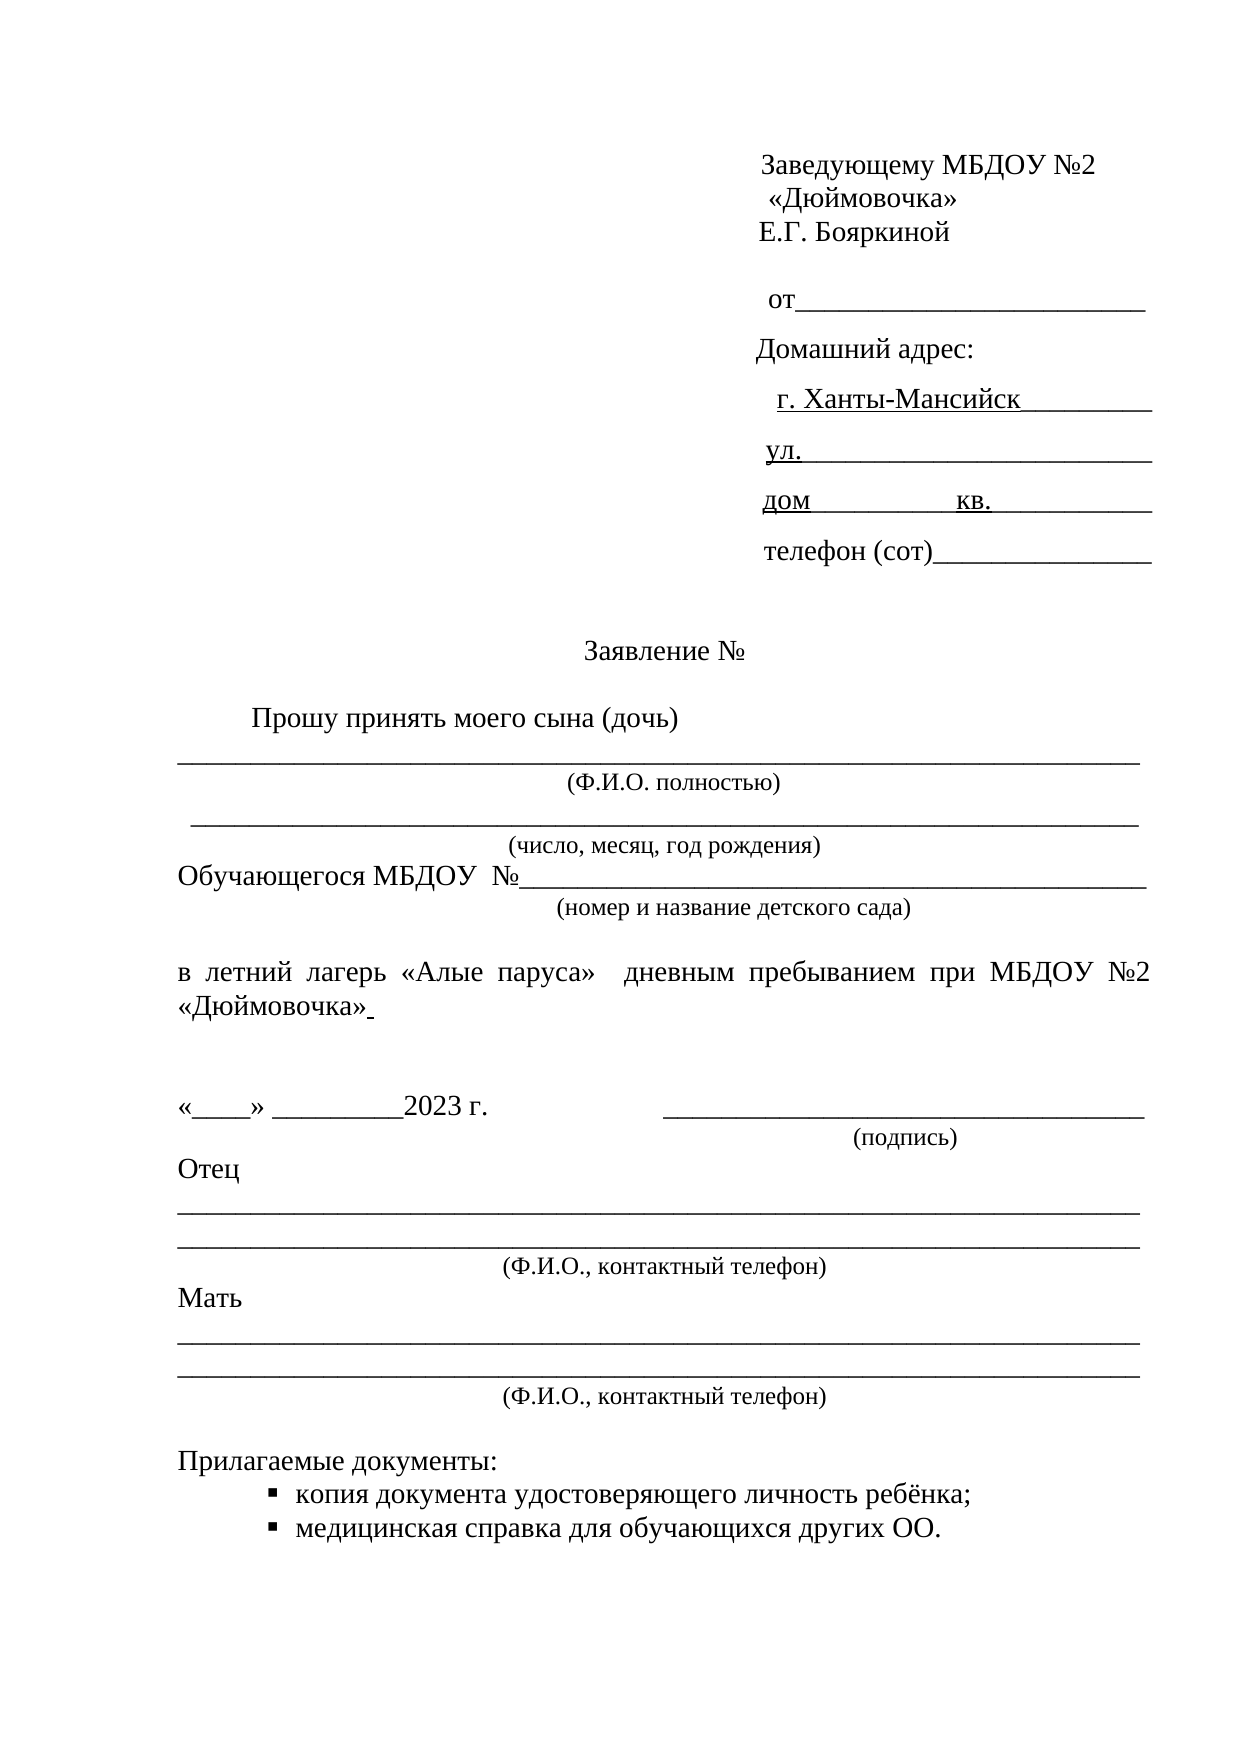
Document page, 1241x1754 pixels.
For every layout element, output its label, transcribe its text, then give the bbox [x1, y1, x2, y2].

text Заявление № [177, 633, 1152, 667]
text __________________________________________________________________ [177, 1347, 1152, 1381]
text Домашний адрес: [177, 331, 1152, 365]
text Мать __________________________________________________________________ [177, 1280, 1152, 1347]
text _________________________________________________________________ [177, 796, 1152, 830]
text (номер и название детского сада) [177, 892, 1152, 921]
text (Ф.И.О., контактный телефон) [177, 1251, 1152, 1280]
text (подпись) [177, 1122, 1152, 1151]
text в летний лагерь «Алые паруса» дневным пребыванием при МБДОУ №2 «Дюймовочка» [177, 954, 1152, 1021]
text (Ф.И.О. полностью) [177, 767, 1152, 796]
text (число, месяц, год рождения) [177, 830, 1152, 858]
text (Ф.И.О., контактный телефон) [177, 1381, 1152, 1409]
text от________________________ [177, 281, 1152, 314]
text Отец __________________________________________________________________ [177, 1151, 1152, 1218]
text Е.Г. Бояркиной [177, 214, 1152, 247]
text Обучающегося МБДОУ №___________________________________________ [177, 858, 1152, 892]
list медицинская справка для обучающихся других ОО. [266, 1510, 1152, 1544]
text Заведующему МБДОУ №2 [177, 147, 1152, 180]
text дом__________кв.___________ [177, 482, 1152, 516]
text Прошу принять моего сына (дочь) __________________________________________________________________ [177, 700, 1152, 767]
text «Дюймовочка» [177, 180, 1152, 214]
text телефон (сот)_______________ [177, 533, 1152, 566]
text Прилагаемые документы: [177, 1443, 1152, 1477]
text «____» _________2023 г. _________________________________ [177, 1088, 1152, 1122]
text __________________________________________________________________ [177, 1218, 1152, 1251]
text г. Ханты-Мансийск_________ ул.________________________ [177, 382, 1152, 466]
list копия документа удостоверяющего личность ребёнка; [266, 1477, 1152, 1510]
